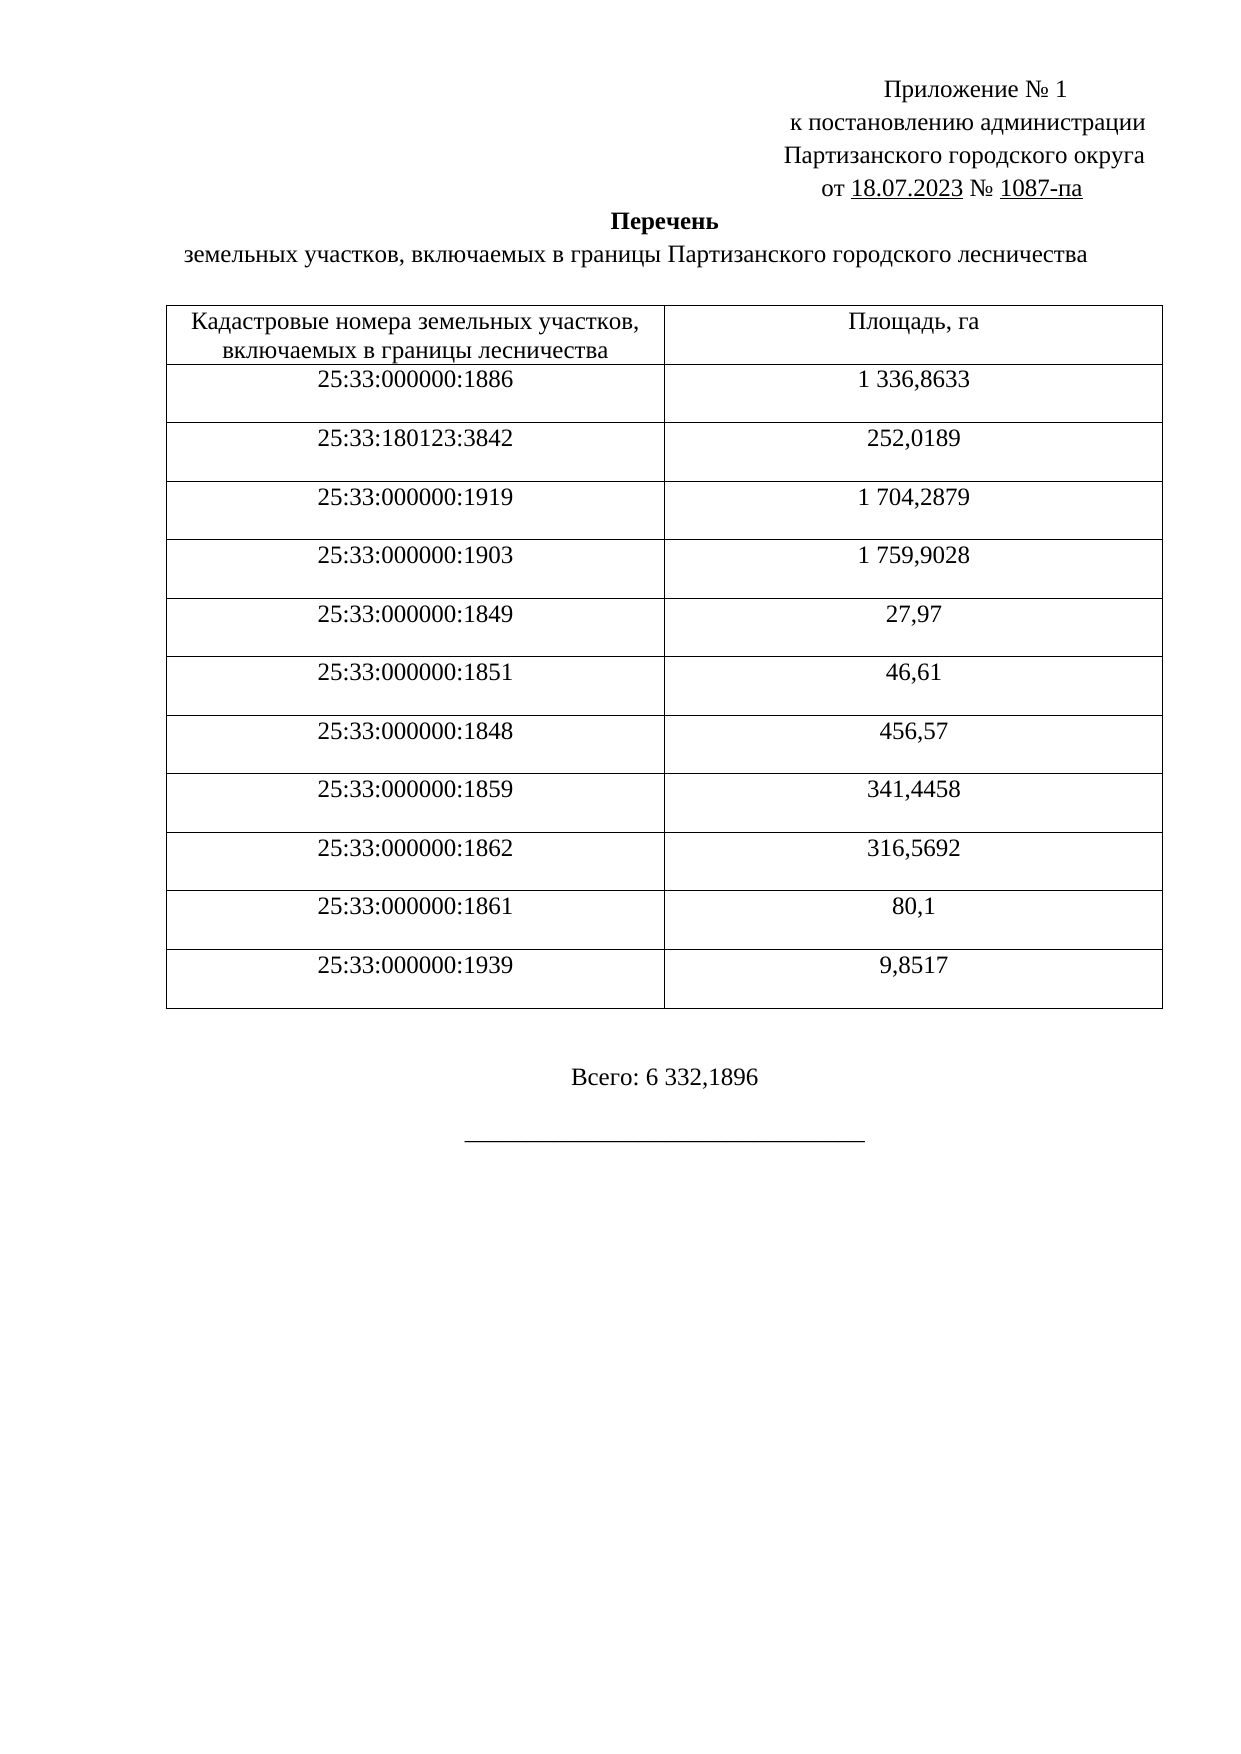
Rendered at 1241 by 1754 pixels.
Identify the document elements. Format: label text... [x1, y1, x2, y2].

table_cell 27,97 [665, 599, 1162, 656]
table_cell 25:33:000000:1859 [167, 774, 664, 832]
table_cell 25:33:000000:1939 [167, 950, 664, 1007]
table_cell 25:33:000000:1861 [167, 891, 664, 949]
text к постановлению администрации [177, 107, 1152, 136]
table_cell 1 759,9028 [665, 540, 1162, 598]
table_cell 46,61 [665, 657, 1162, 715]
table_cell 252,0189 [665, 423, 1162, 481]
text Приложение № 1 [177, 74, 1152, 103]
table_cell 456,57 [665, 716, 1162, 773]
table_cell 25:33:000000:1851 [167, 657, 664, 715]
text Перечень [177, 206, 1152, 235]
text земельных участков, включаемых в границы Партизанского городского лесничества [177, 239, 1152, 268]
table_header Кадастровые номера земельных участков, включаемых в границы лесничества [167, 306, 664, 363]
table_cell 1 704,2879 [665, 482, 1162, 539]
table_cell 80,1 [665, 891, 1162, 949]
table_cell 25:33:000000:1862 [167, 833, 664, 890]
text от 18.07.2023 № 1087-па [177, 173, 1152, 202]
table_cell 25:33:000000:1919 [167, 482, 664, 539]
table_cell 25:33:180123:3842 [167, 423, 664, 481]
table_cell 1 336,8633 [665, 365, 1162, 422]
text Партизанского городского округа [177, 140, 1152, 169]
table_cell 316,5692 [665, 833, 1162, 890]
table_cell 9,8517 [665, 950, 1162, 1007]
table_header Площадь, га [665, 306, 1162, 363]
text ________________________________ [177, 1116, 1152, 1145]
table_cell 25:33:000000:1849 [167, 599, 664, 656]
table_cell 25:33:000000:1903 [167, 540, 664, 598]
text Всего: 6 332,1896 [177, 1062, 1152, 1091]
table_cell 25:33:000000:1886 [167, 365, 664, 422]
table_cell 341,4458 [665, 774, 1162, 832]
table_cell 25:33:000000:1848 [167, 716, 664, 773]
